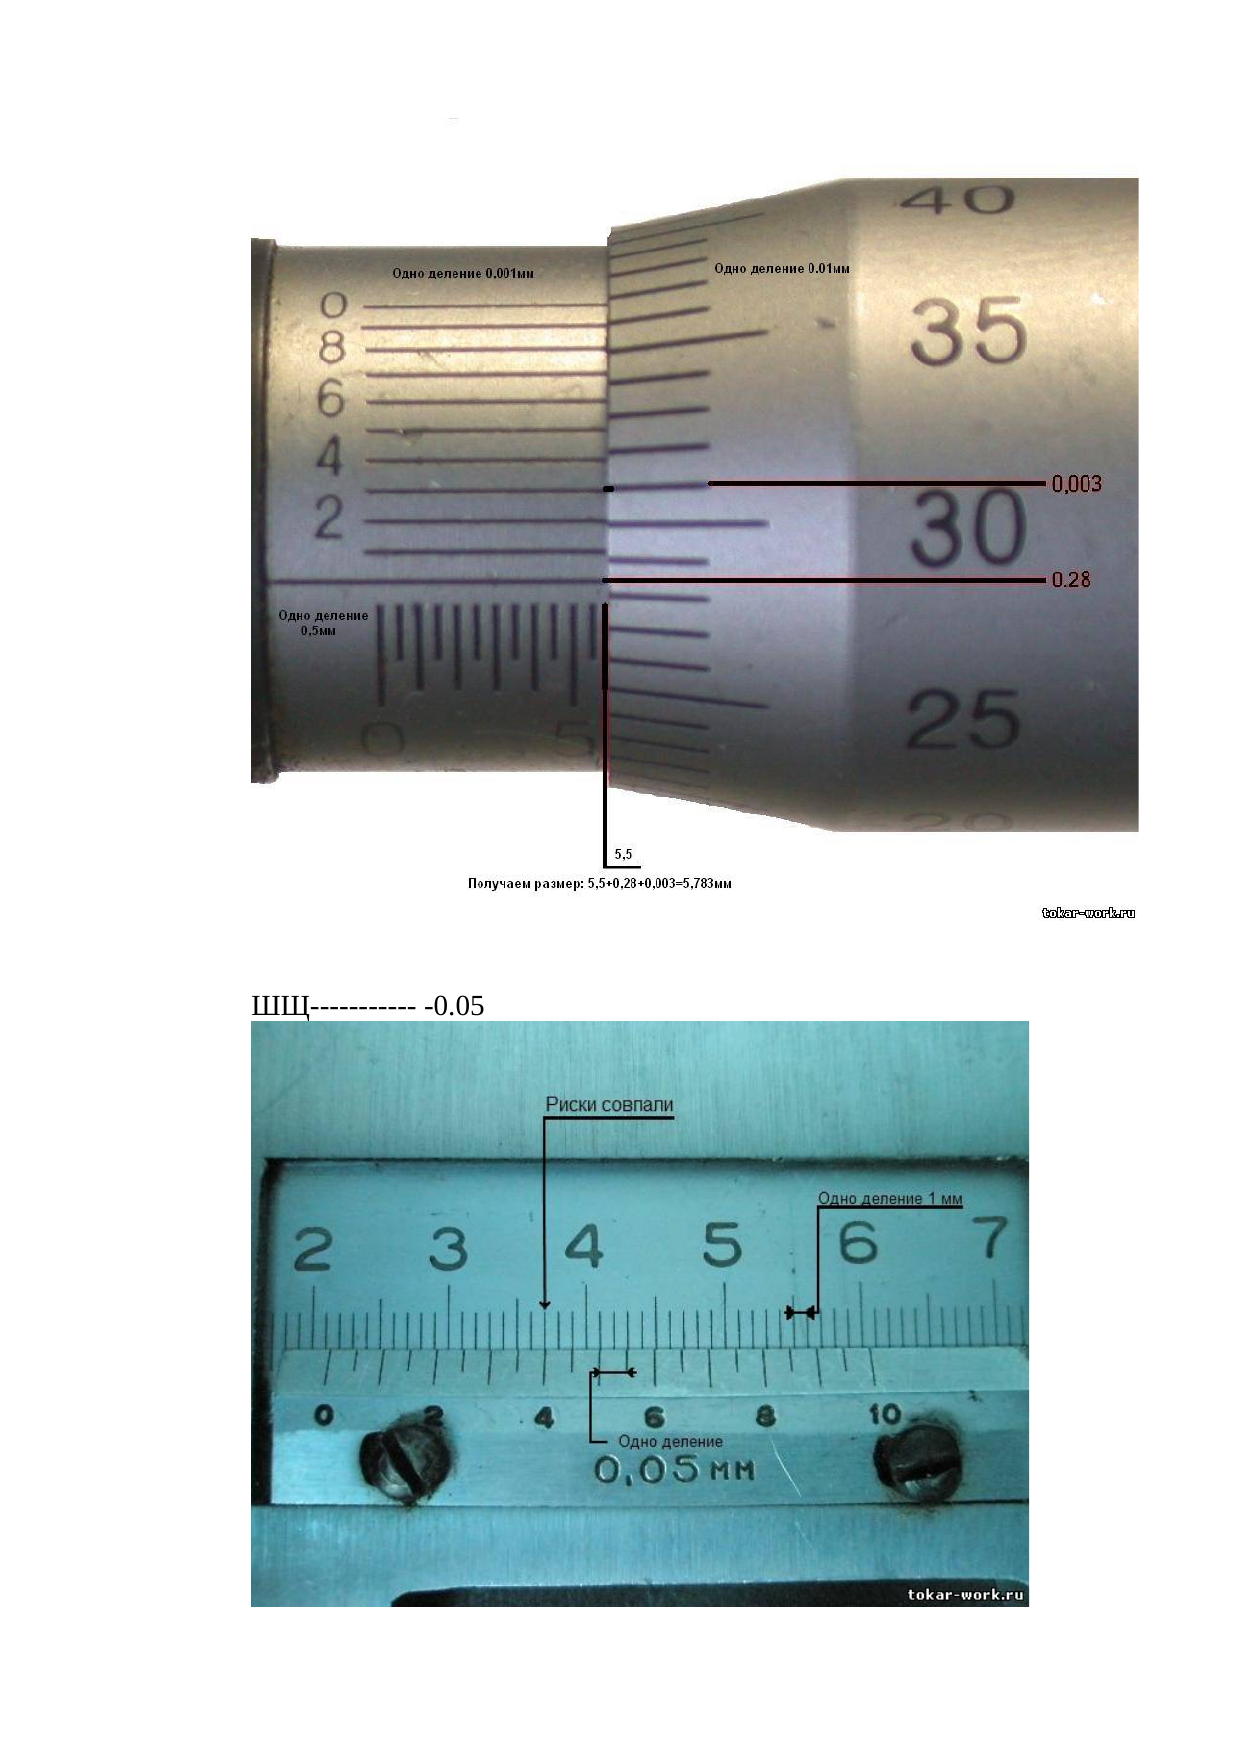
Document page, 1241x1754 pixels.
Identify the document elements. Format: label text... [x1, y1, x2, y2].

picture [251, 1021, 1030, 1607]
text ШЩ----------- -0.05 [177, 988, 1152, 1022]
picture [251, 118, 1139, 922]
